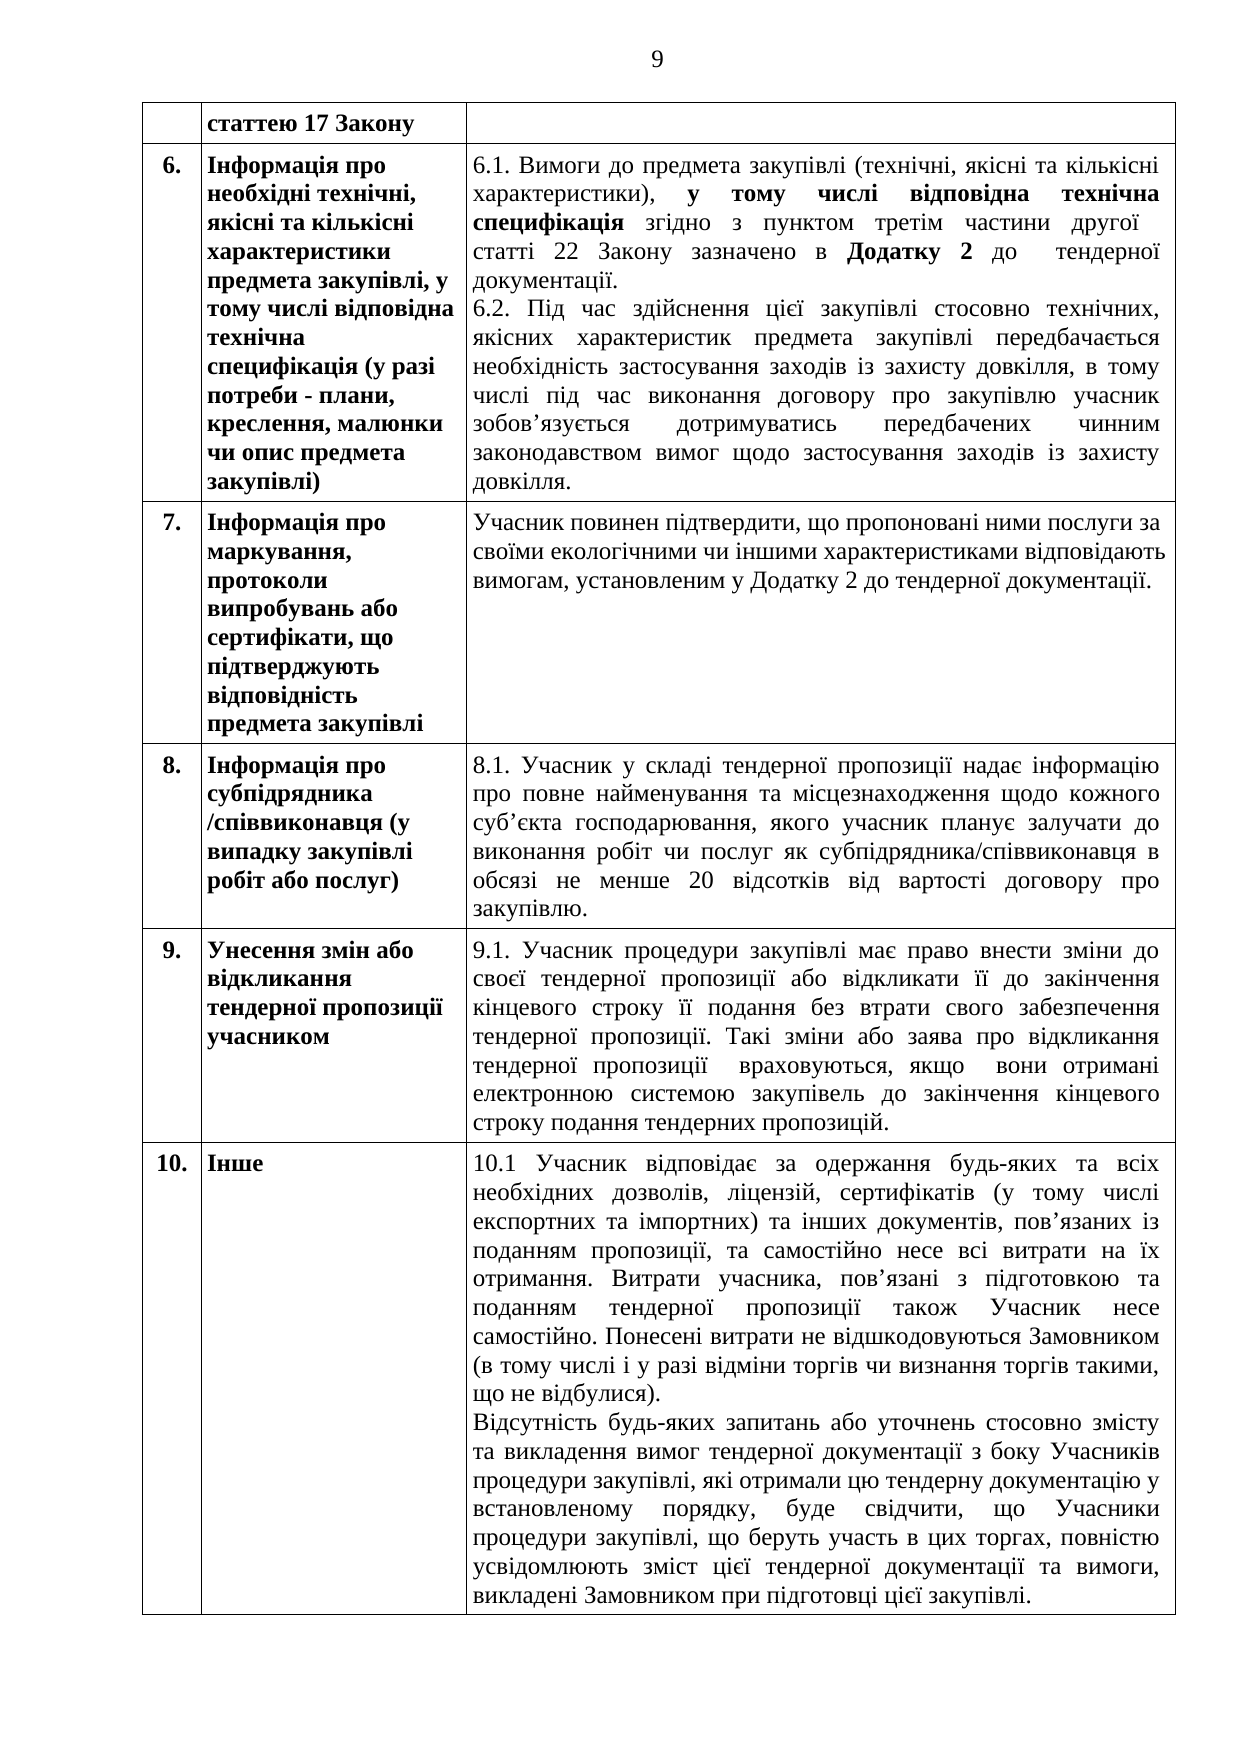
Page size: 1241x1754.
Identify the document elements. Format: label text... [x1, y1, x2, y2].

table_cell 10.1 Учасник відповідає за одержання будь-яких та всіх необхідних дозволів, ліцензій, сертифікатів (у тому числі експортних та імпортних) та інших документів, пов’язаних із поданням пропозиції, та самостійно несе всі витрати на їх отримання. Витрати учасника, пов’язані з підготовкою та поданням тендерної пропозиції також Учасник несе самостійно. Понесені витрати не відшкодовуються Замовником (в тому числі і у разі відміни торгів чи визнання торгів такими, що не відбулися). Відсутність будь-яких запитань або уточнень стосовно змісту та викладення вимог тендерної документації з боку Учасників процедури закупівлі, які отримали цю тендерну документацію у встановленому порядку, буде свідчити, що Учасники процедури закупівлі, що беруть участь в цих торгах, повністю усвідомлюють зміст цієї тендерної документації та вимоги, викладені Замовником при підготовці цієї закупівлі. [467, 1143, 1175, 1614]
table_cell Інше [202, 1143, 466, 1614]
table_cell 8. [143, 744, 201, 928]
table_cell Інформація про необхідні технічні, якісні та кількісні характеристики предмета закупівлі, у тому числі відповідна технічна специфікація (у разі потреби - плани, креслення, малюнки чи опис предмета закупівлі) [202, 144, 466, 501]
table_cell 8.1. Учасник у складі тендерної пропозиції надає інформацію про повне найменування та місцезнаходження щодо кожного суб’єкта господарювання, якого учасник планує залучати до виконання робіт чи послуг як субпідрядника/співвиконавця в обсязі не менше 20 відсотків від вартості договору про закупівлю. [467, 744, 1175, 928]
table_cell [202, 103, 466, 143]
table_cell 9.1. Учасник процедури закупівлі має право внести зміни до своєї тендерної пропозиції або відкликати її до закінчення кінцевого строку її подання без втрати свого забезпечення тендерної пропозиції. Такі зміни або заява про відкликання тендерної пропозиції враховуються, якщо вони отримані електронною системою закупівель до закінчення кінцевого строку подання тендерних пропозицій. [467, 929, 1175, 1142]
table_cell Інформація про субпідрядника /співвиконавця (у випадку закупівлі робіт або послуг) [202, 744, 466, 928]
table_cell 6. [143, 144, 201, 501]
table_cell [467, 103, 1175, 143]
table_cell 7. [143, 502, 201, 743]
table_cell 10. [143, 1143, 201, 1614]
table_cell 5. [143, 103, 201, 143]
table_cell Інформація про маркування, протоколи випробувань або сертифікати, що підтверджують відповідність предмета закупівлі [202, 502, 466, 743]
table_cell 6.1. Вимоги до предмета закупівлі (технічні, якісні та кількісні характеристики), у тому числі відповідна технічна специфікація згідно з пунктом третім частини другої статті 22 Закону зазначено в Додатку 2 до тендерної документації. 6.2. Під час здійснення цієї закупівлі стосовно технічних, якісних характеристик предмета закупівлі передбачається необхідність застосування заходів із захисту довкілля, в тому числі під час виконання договору про закупівлю учасник зобов’язується дотримуватись передбачених чинним законодавством вимог щодо застосування заходів із захисту довкілля. [467, 144, 1175, 501]
table_cell Учасник повинен підтвердити, що пропоновані ними послуги за своїми екологічними чи іншими характеристиками відповідають вимогам, установленим у Додатку 2 до тендерної документації. [467, 502, 1175, 743]
table_cell 9. [143, 929, 201, 1142]
table_cell Унесення змін або відкликання тендерної пропозиції учасником [202, 929, 466, 1142]
